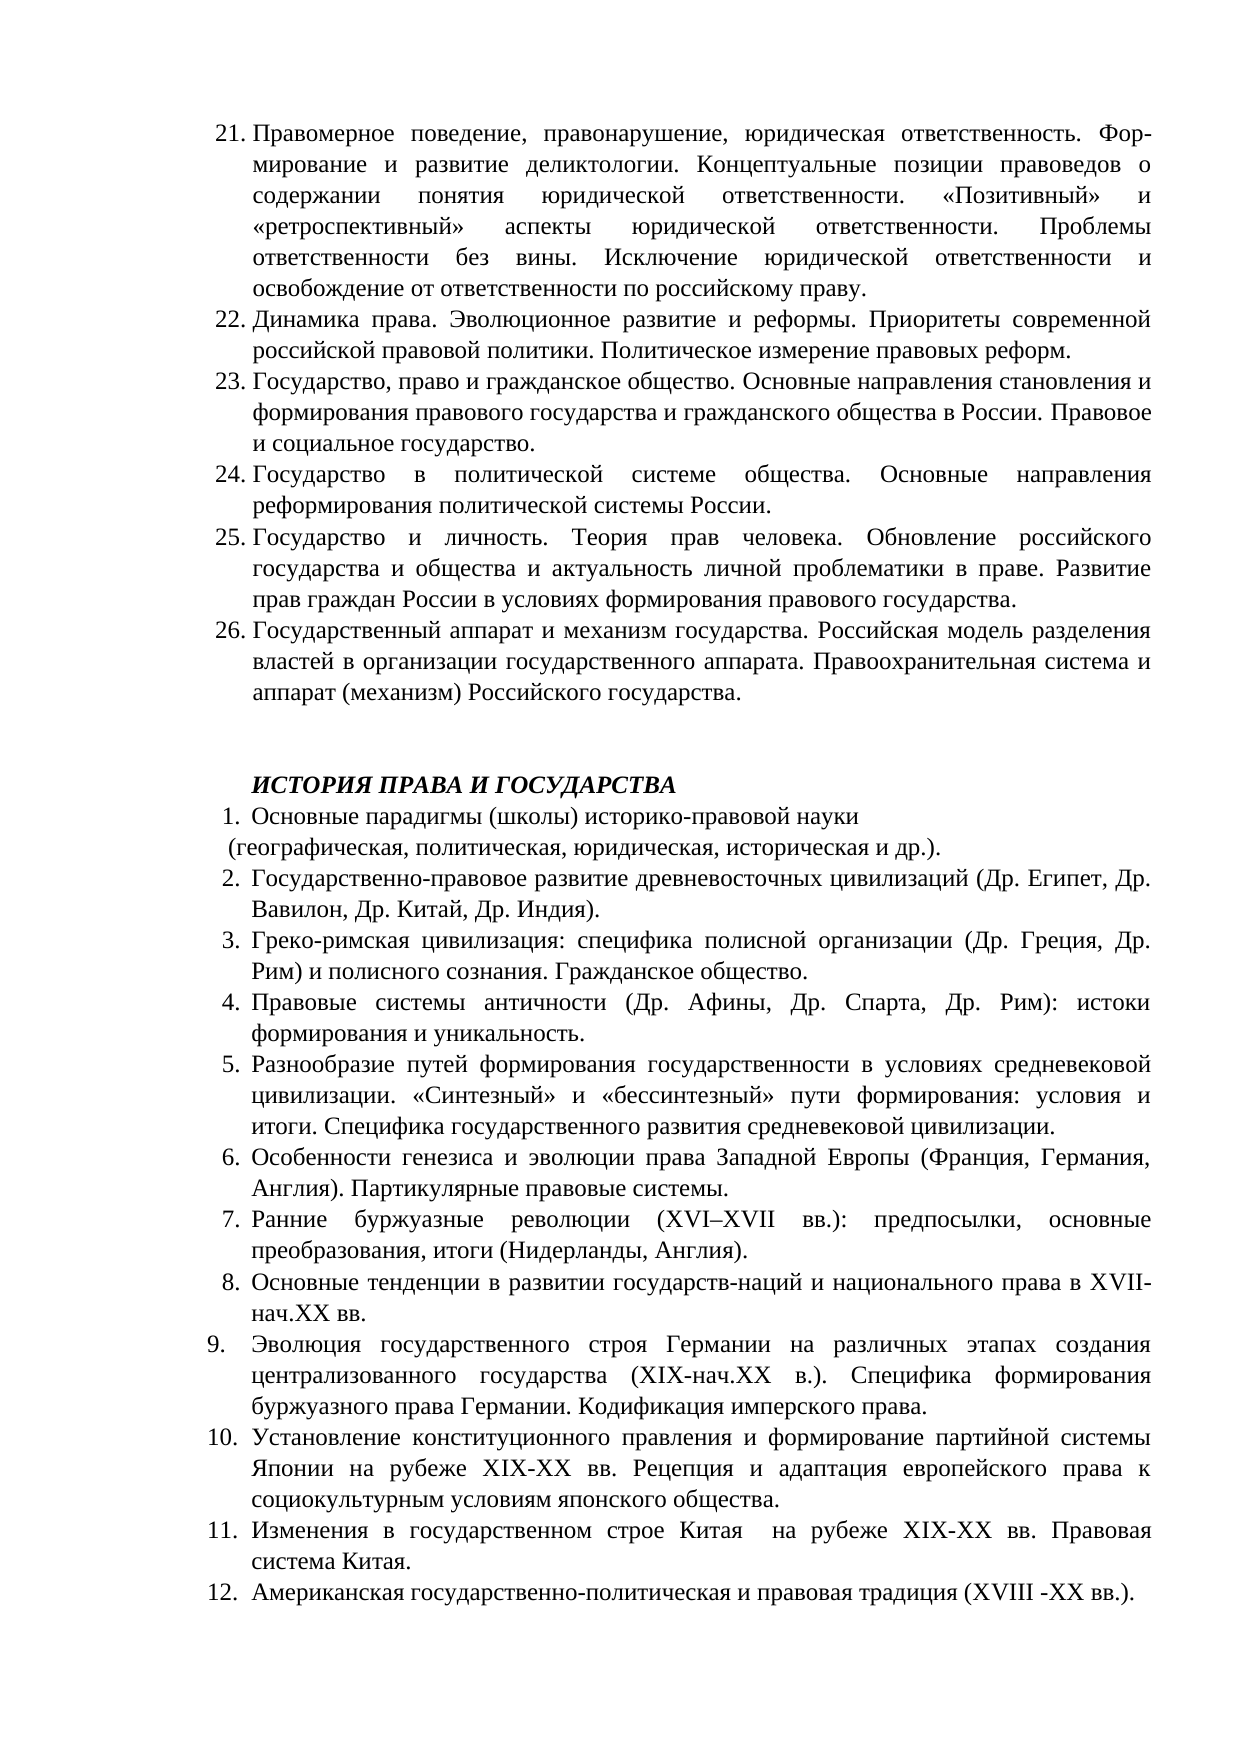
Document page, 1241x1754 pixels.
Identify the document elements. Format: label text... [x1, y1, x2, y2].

text (географическая, политическая, юридическая, историческая и др.). [222, 832, 1152, 861]
list Правовые системы античности (Др. Афины, Др. Спарта, Др. Рим): истоки формирования и уникальность. [222, 987, 1152, 1047]
list Эволюция государственного строя Германии на различных этапах создания централизованного государства (ХIХ-нач.ХХ в.). Специфика формирования буржуазного права Германии. Кодификация имперского права. [207, 1329, 1152, 1419]
list Греко-римская цивилизация: специфика полисной организации (Др. Греция, Др. Рим) и полисного сознания. Гражданское общество. [222, 925, 1152, 985]
list Государственный аппарат и механизм государства. Российская модель разделения властей в организации государственного аппарата. Правоохранительная система и аппарат (механизм) Российского государства. [215, 615, 1152, 706]
list Государство и личность. Теория прав человека. Обновление российского государства и общества и актуальность личной проблематики в праве. Развитие прав граждан России в условиях формирования правового государства. [215, 522, 1152, 612]
list Правомерное поведение, правонарушение, юридическая ответственность. Формирование и развитие деликтологии. Концептуальные позиции правоведов о содержании понятия юридической ответственности. «Позитивный» и «ретроспективный» аспекты юридической ответственности. Проблемы ответственности без вины. Исключение юридической ответственности и освобождение от ответственности по российскому праву. [215, 118, 1152, 302]
list Основные тенденции в развитии государств-наций и национального права в ХVII-нач.ХХ вв. [222, 1267, 1152, 1326]
list Государство, право и гражданское общество. Основные направления становления и формирования правового государства и гражданского общества в России. Правовое и социальное государство. [215, 366, 1152, 457]
list Изменения в государственном строе Китая на рубеже ХIХ-ХХ вв. Правовая система Китая. [207, 1515, 1152, 1575]
list Разнообразие путей формирования государственности в условиях средневековой цивилизации. «Синтезный» и «бессинтезный» пути формирования: условия и итоги. Специфика государственного развития средневековой цивилизации. [222, 1049, 1152, 1140]
list Ранние буржуазные революции (ХVI–ХVII вв.): предпосылки, основные преобразования, итоги (Нидерланды, Англия). [222, 1204, 1152, 1264]
list Установление конституционного правления и формирование партийной системы Японии на рубеже ХIХ-ХХ вв. Рецепция и адаптация европейского права к социокультурным условиям японского общества. [207, 1422, 1152, 1513]
text ИСТОРИЯ ПРАВА И ГОСУДАРСТВА [251, 770, 1152, 799]
list Американская государственно-политическая и правовая традиция (ХVIII -ХХ вв.). [207, 1577, 1152, 1606]
list Государственно-правовое развитие древневосточных цивилизаций (Др. Египет, Др. Вавилон, Др. Китай, Др. Индия). [222, 863, 1152, 923]
list Динамика права. Эволюционное развитие и реформы. Приоритеты современной российской правовой политики. Политическое измерение правовых реформ. [215, 304, 1152, 364]
list Государство в политической системе общества. Основные направления реформирования политической системы России. [215, 459, 1152, 519]
list Основные парадигмы (школы) историко-правовой науки [222, 801, 1152, 830]
list Особенности генезиса и эволюции права Западной Европы (Франция, Германия, Англия). Партикулярные правовые системы. [222, 1142, 1152, 1202]
